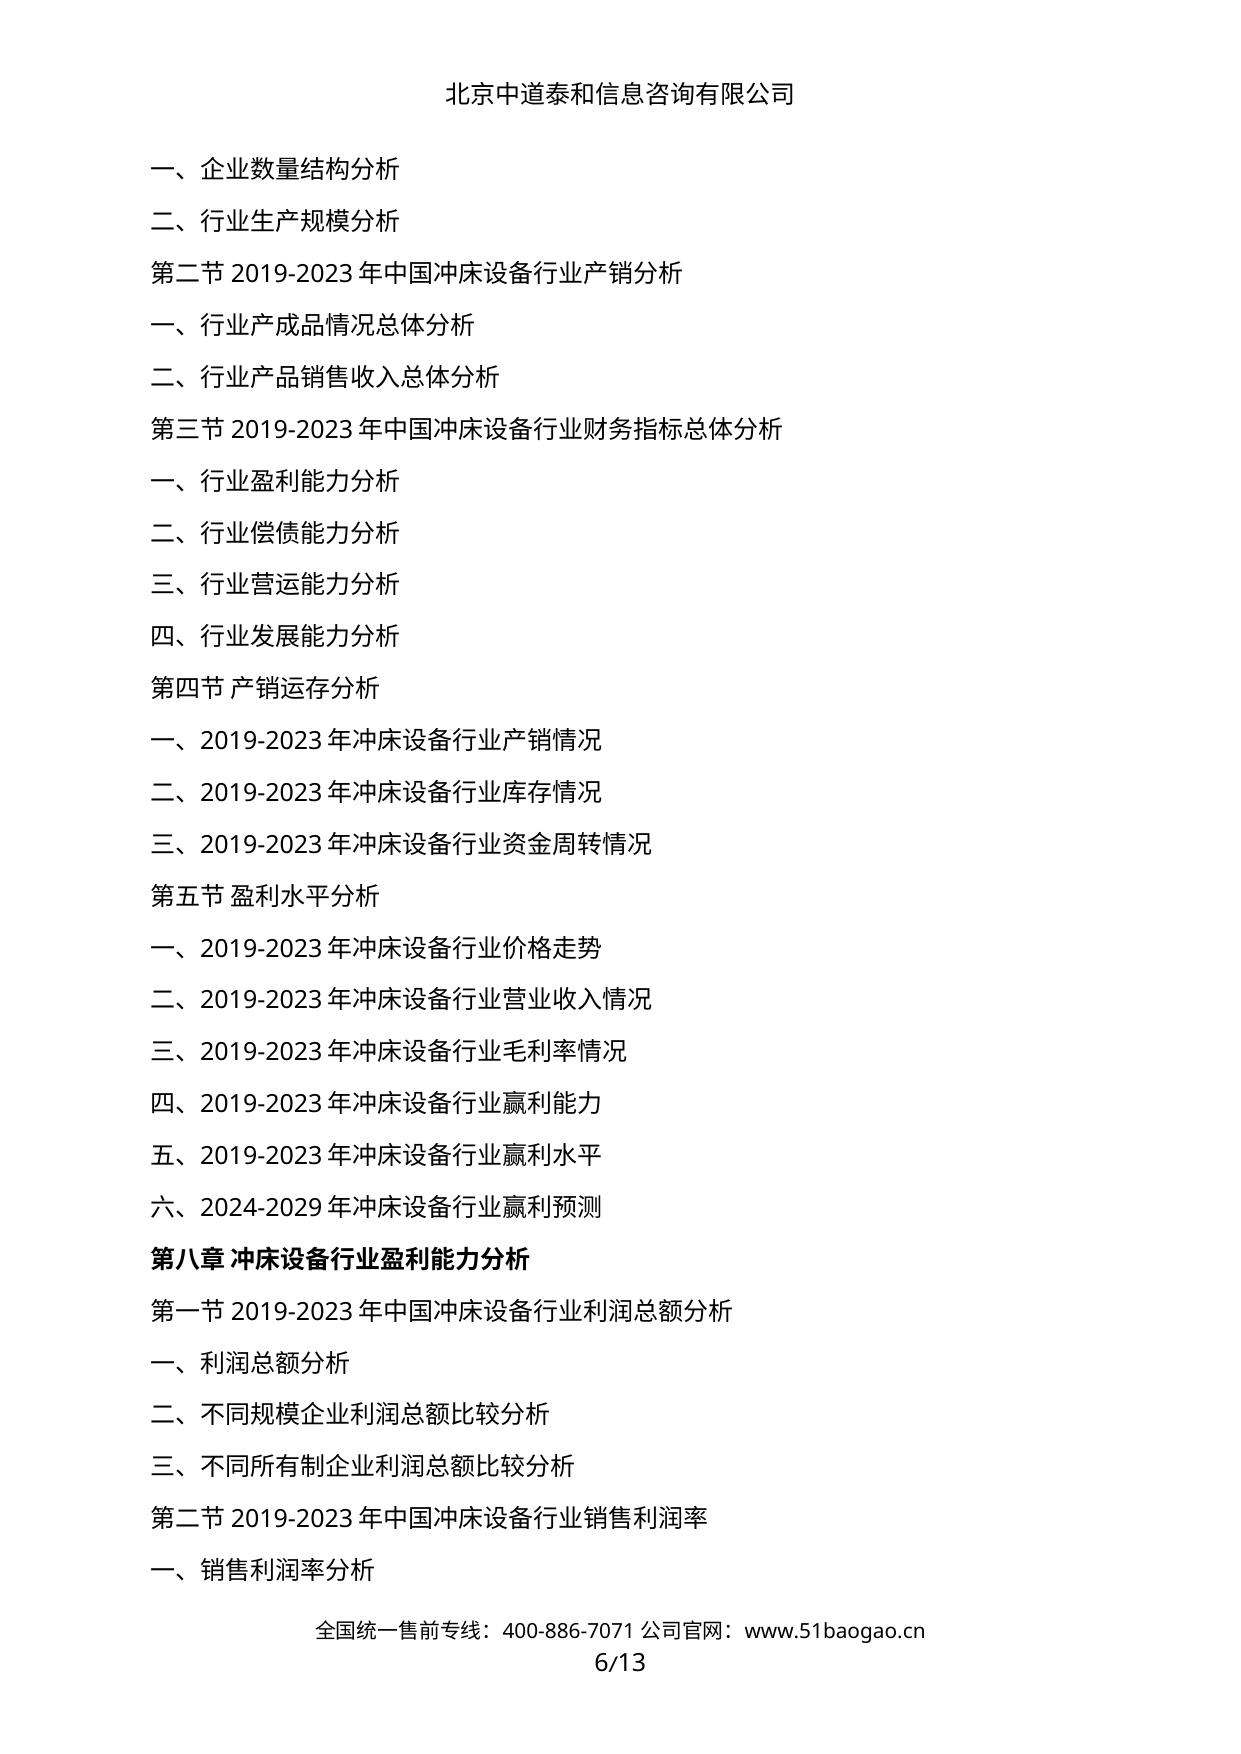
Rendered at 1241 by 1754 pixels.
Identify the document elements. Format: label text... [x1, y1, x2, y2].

text 第三节 2019-2023年中国冲床设备行业财务指标总体分析 [150, 409, 1090, 446]
text 二、行业生产规模分析 [150, 202, 1090, 238]
text 三、2019-2023年冲床设备行业毛利率情况 [150, 1032, 1090, 1068]
text 二、行业偿债能力分析 [150, 513, 1090, 549]
text 三、行业营运能力分析 [150, 565, 1090, 601]
text 一、2019-2023年冲床设备行业价格走势 [150, 928, 1090, 964]
text 一、2019-2023年冲床设备行业产销情况 [150, 721, 1090, 757]
text 三、不同所有制企业利润总额比较分析 [150, 1447, 1090, 1483]
text 一、行业盈利能力分析 [150, 461, 1090, 497]
text 一、企业数量结构分析 [150, 150, 1090, 186]
text 第五节 盈利水平分析 [150, 876, 1090, 912]
text 三、2019-2023年冲床设备行业资金周转情况 [150, 824, 1090, 861]
text 二、2019-2023年冲床设备行业营业收入情况 [150, 980, 1090, 1016]
text 第二节 2019-2023年中国冲床设备行业销售利润率 [150, 1499, 1090, 1535]
text 四、行业发展能力分析 [150, 617, 1090, 653]
text 一、行业产成品情况总体分析 [150, 306, 1090, 342]
text 五、2019-2023年冲床设备行业赢利水平 [150, 1136, 1090, 1172]
text 二、行业产品销售收入总体分析 [150, 357, 1090, 394]
text 二、2019-2023年冲床设备行业库存情况 [150, 772, 1090, 809]
text 第二节 2019-2023年中国冲床设备行业产销分析 [150, 254, 1090, 290]
text 第八章 冲床设备行业盈利能力分析 [150, 1239, 1090, 1276]
text 一、利润总额分析 [150, 1343, 1090, 1379]
text 第一节 2019-2023年中国冲床设备行业利润总额分析 [150, 1291, 1090, 1327]
text 一、销售利润率分析 [150, 1551, 1090, 1587]
text 第四节 产销运存分析 [150, 669, 1090, 705]
text 六、2024-2029年冲床设备行业赢利预测 [150, 1187, 1090, 1224]
text 四、2019-2023年冲床设备行业赢利能力 [150, 1084, 1090, 1120]
text 二、不同规模企业利润总额比较分析 [150, 1395, 1090, 1431]
